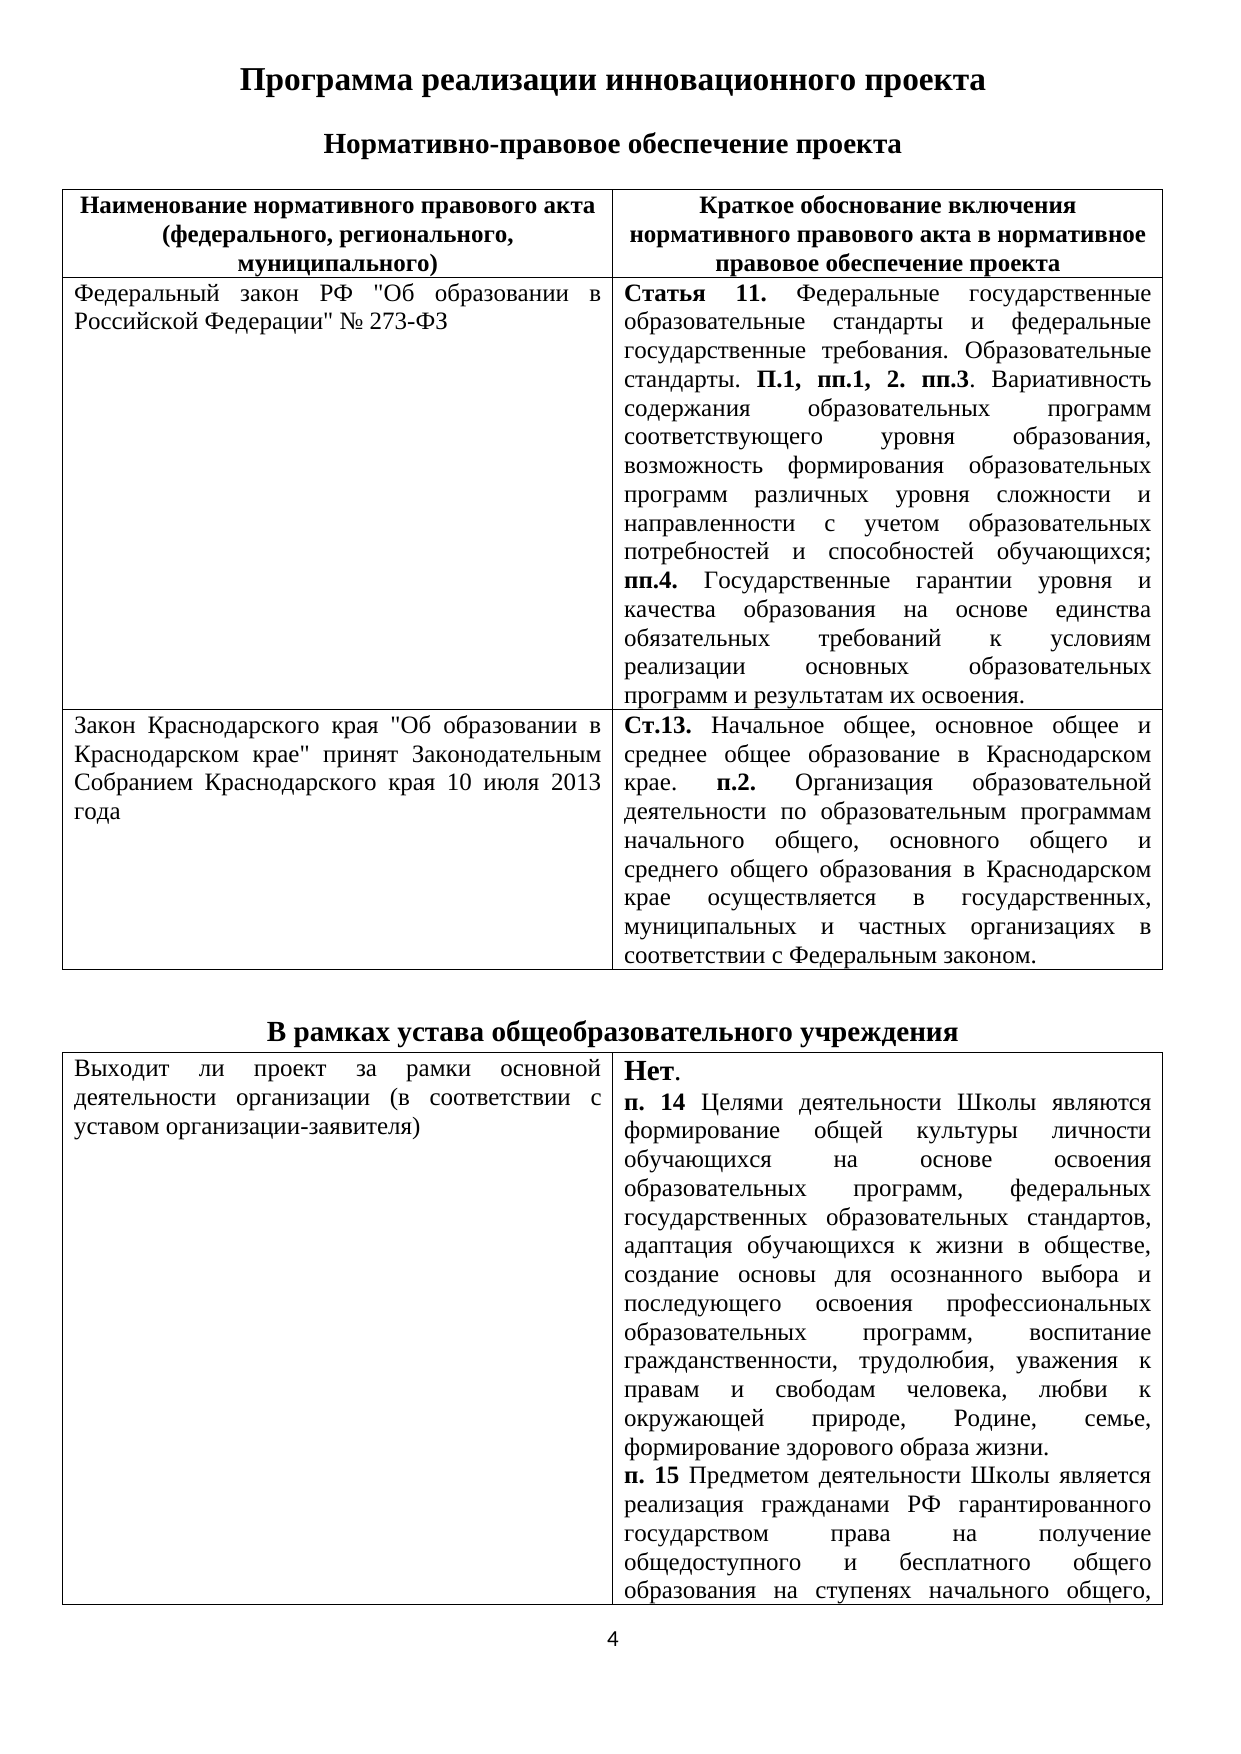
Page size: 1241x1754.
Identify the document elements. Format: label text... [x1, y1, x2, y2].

text В рамках устава общеобразовательного учреждения [74, 1014, 1152, 1047]
subtitle Нормативно-правовое обеспечение проекта [74, 127, 1152, 160]
subtitle Программа реализации инновационного проекта [74, 59, 1152, 97]
table_header Краткое обоснование включения нормативного правового акта в нормативное правовое обеспечение проекта [613, 190, 1162, 277]
table_cell Статья 11. Федеральные государственные образовательные стандарты и федеральные государственные требования. Образовательные стандарты. П.1, пп.1, 2. пп.3. Вариативность содержания образовательных программ соответствующего уровня образования, возможность формирования образовательных программ различных уровня сложности и направленности с учетом образовательных потребностей и способностей обучающихся; пп.4. Государственные гарантии уровня и качества образования на основе единства обязательных требований к условиям реализации основных образовательных программ и результатам их освоения. [613, 278, 1162, 709]
table_cell Ст.13. Начальное общее, основное общее и среднее общее образование в Краснодарском крае. п.2. Организация образовательной деятельности по образовательным программам начального общего, основного общего и среднего общего образования в Краснодарском крае осуществляется в государственных, муниципальных и частных организациях в соответствии с Федеральным законом. [613, 710, 1162, 969]
table_header Наименование нормативного правового акта (федерального, регионального, муниципального) [63, 190, 612, 277]
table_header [63, 1053, 612, 1604]
table_cell Закон Краснодарского края "Об образовании в Краснодарском крае" принят Законодательным Собранием Краснодарского края 10 июля 2013 года [63, 710, 612, 969]
table_cell Федеральный закон РФ "Об образовании в Российской Федерации" № 273-ФЗ [63, 278, 612, 709]
